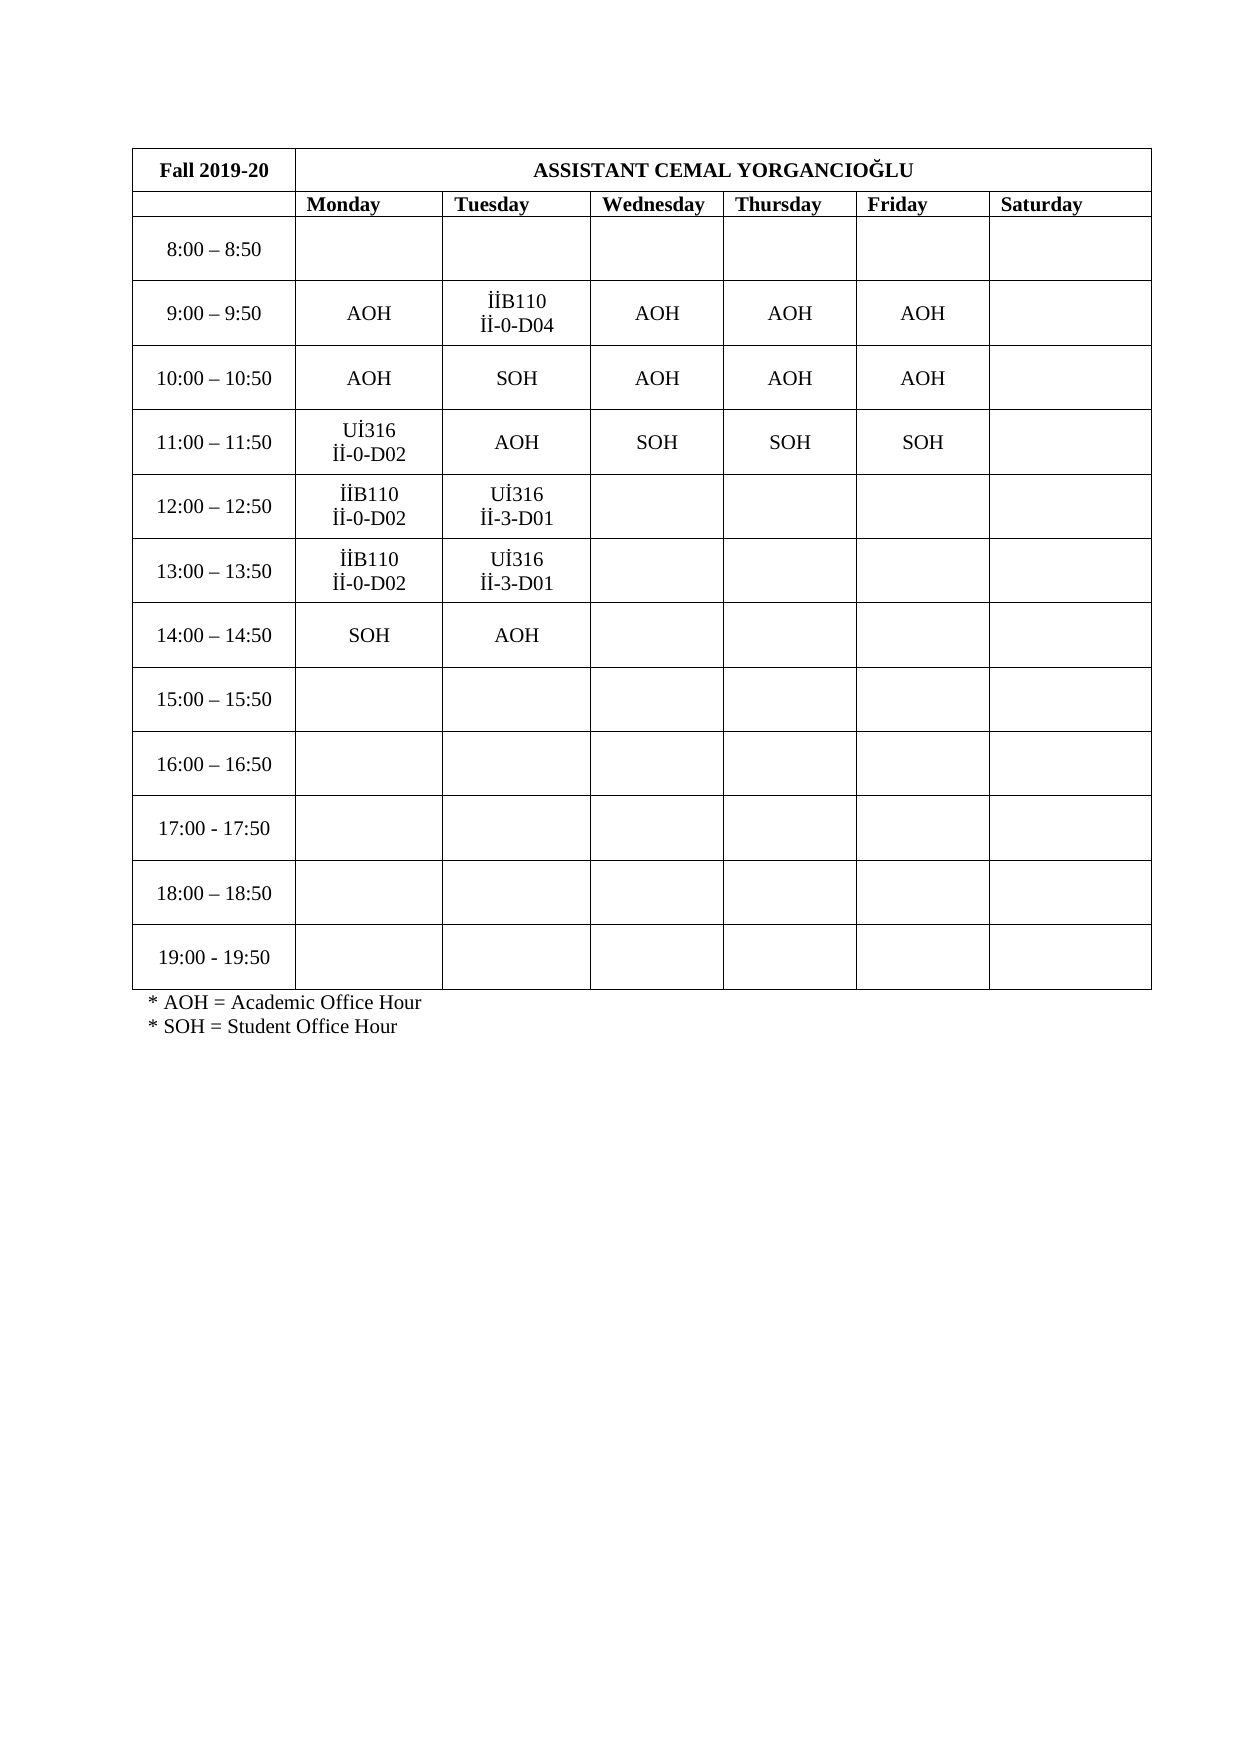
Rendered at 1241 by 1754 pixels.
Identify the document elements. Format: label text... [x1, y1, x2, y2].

table_cell [591, 603, 723, 667]
table_cell [857, 925, 989, 988]
table_cell AOH [724, 346, 856, 409]
table_cell 14:00 – 14:50 [133, 603, 295, 667]
table_cell [857, 732, 989, 795]
table_cell [857, 668, 989, 731]
table_cell [724, 796, 856, 860]
table_cell [990, 539, 1151, 602]
table_cell AOH [857, 281, 989, 345]
table_cell [857, 217, 989, 280]
table_header ASSISTANT CEMAL YORGANCIOĞLU [296, 149, 1151, 191]
table_cell [296, 796, 442, 860]
table_cell [724, 732, 856, 795]
table_cell 19:00 - 19:50 [133, 925, 295, 988]
table_cell 16:00 – 16:50 [133, 732, 295, 795]
table_cell 13:00 – 13:50 [133, 539, 295, 602]
table_cell [591, 539, 723, 602]
table_cell 10:00 – 10:50 [133, 346, 295, 409]
table_cell SOH [591, 410, 723, 473]
table_cell [296, 861, 442, 924]
table_cell Thursday [724, 192, 856, 216]
table_cell [296, 732, 442, 795]
table_cell 9:00 – 9:50 [133, 281, 295, 345]
table_cell AOH [857, 346, 989, 409]
table_cell AOH [591, 346, 723, 409]
table_cell [296, 217, 442, 280]
table_cell [990, 668, 1151, 731]
table_cell SOH [443, 346, 590, 409]
table_cell [857, 603, 989, 667]
table_cell [443, 861, 590, 924]
table_cell [857, 861, 989, 924]
table_cell AOH [724, 281, 856, 345]
table_cell [990, 346, 1151, 409]
table_cell Wednesday [591, 192, 723, 216]
table_cell [724, 539, 856, 602]
table_cell [990, 217, 1151, 280]
table_cell [724, 475, 856, 538]
table_cell [591, 475, 723, 538]
table_cell [591, 668, 723, 731]
table_cell [591, 925, 723, 988]
table_cell [591, 217, 723, 280]
table_cell AOH [296, 281, 442, 345]
table_cell [443, 925, 590, 988]
table_cell İİB110 İİ-0-D02 [296, 539, 442, 602]
table_cell [724, 603, 856, 667]
table_cell [990, 281, 1151, 345]
table_cell [990, 796, 1151, 860]
table_cell [443, 732, 590, 795]
table_cell [990, 410, 1151, 473]
table_cell [724, 217, 856, 280]
table_cell [724, 861, 856, 924]
table_cell 11:00 – 11:50 [133, 410, 295, 473]
table_cell İİB110 İİ-0-D04 [443, 281, 590, 345]
table_header Fall 2019-20 [133, 149, 295, 191]
table_cell [724, 668, 856, 731]
table_cell SOH [296, 603, 442, 667]
table_cell 18:00 – 18:50 [133, 861, 295, 924]
table_cell Uİ316 İİ-3-D01 [443, 475, 590, 538]
table_cell [857, 475, 989, 538]
table_cell 15:00 – 15:50 [133, 668, 295, 731]
table_cell [591, 796, 723, 860]
table_cell [591, 861, 723, 924]
table_cell Friday [857, 192, 989, 216]
table_cell [443, 796, 590, 860]
text * SOH = Student Office Hour [148, 1014, 1093, 1038]
table_cell [990, 475, 1151, 538]
table_cell Uİ316 İİ-3-D01 [443, 539, 590, 602]
table_cell İİB110 İİ-0-D02 [296, 475, 442, 538]
table_cell SOH [724, 410, 856, 473]
table_cell Uİ316 İİ-0-D02 [296, 410, 442, 473]
table_cell [296, 925, 442, 988]
table_cell 8:00 – 8:50 [133, 217, 295, 280]
table_cell 17:00 - 17:50 [133, 796, 295, 860]
table_cell Saturday [990, 192, 1151, 216]
table_cell 12:00 – 12:50 [133, 475, 295, 538]
table_cell AOH [296, 346, 442, 409]
table_cell [990, 732, 1151, 795]
table_cell [990, 925, 1151, 988]
table_cell Tuesday [443, 192, 590, 216]
table_cell [857, 796, 989, 860]
table_cell [857, 539, 989, 602]
table_cell AOH [443, 410, 590, 473]
table_cell [443, 668, 590, 731]
table_cell [990, 861, 1151, 924]
table_cell AOH [591, 281, 723, 345]
text * AOH = Academic Office Hour [148, 990, 1093, 1014]
table_cell AOH [443, 603, 590, 667]
table_cell [591, 732, 723, 795]
table_cell [724, 925, 856, 988]
table_cell [990, 603, 1151, 667]
table_cell [296, 668, 442, 731]
table_cell [133, 192, 295, 216]
table_cell SOH [857, 410, 989, 473]
table_cell Monday [296, 192, 442, 216]
table_cell [443, 217, 590, 280]
